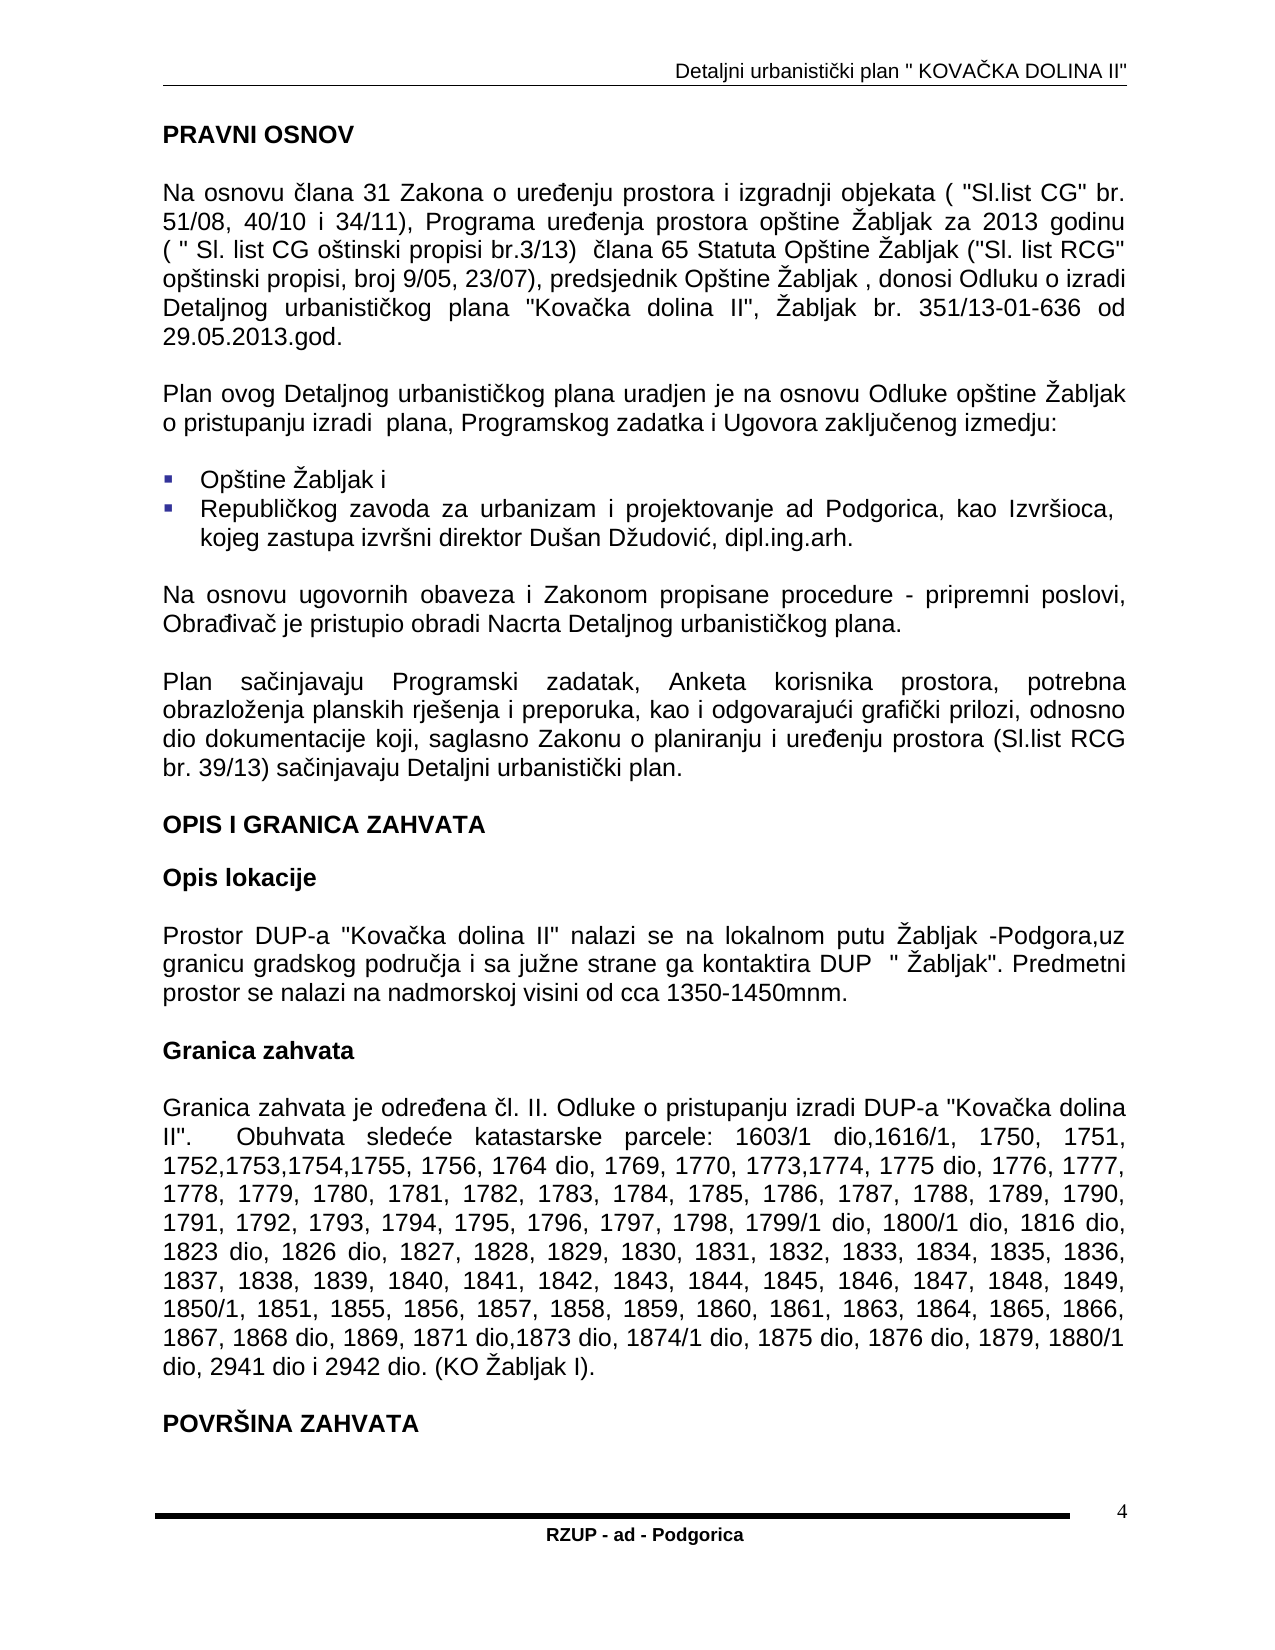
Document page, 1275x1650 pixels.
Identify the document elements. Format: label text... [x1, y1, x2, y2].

text OPIS I GRANICA ZAHVATA [162, 810, 1127, 839]
text Na osnovu ugovornih obaveza i Zakonom propisane procedure - pripremni poslovi, Obrađivač je pristupio obradi Nacrta Detaljnog urbanističkog plana. [162, 580, 1127, 638]
text Granica zahvata [162, 1036, 1127, 1064]
text PRAVNI OSNOV [162, 120, 1127, 149]
text Granica zahvata je određena čl. II. Odluke o pristupanju izradi DUP-a "Kovačka dolina II". Obuhvata sledeće katastarske parcele: 1603/1 dio,1616/1, 1750, 1751, 1752,1753,1754,1755, 1756, 1764 dio, 1769, 1770, 1773,1774, 1775 dio, 1776, 1777, 1778, 1779, 1780, 1781, 1782, 1783, 1784, 1785, 1786, 1787, 1788, 1789, 1790, 1791, 1792, 1793, 1794, 1795, 1796, 1797, 1798, 1799/1 dio, 1800/1 dio, 1816 dio, 1823 dio, 1826 dio, 1827, 1828, 1829, 1830, 1831, 1832, 1833, 1834, 1835, 1836, 1837, 1838, 1839, 1840, 1841, 1842, 1843, 1844, 1845, 1846, 1847, 1848, 1849, 1850/1, 1851, 1855, 1856, 1857, 1858, 1859, 1860, 1861, 1863, 1864, 1865, 1866, 1867, 1868 dio, 1869, 1871 dio,1873 dio, 1874/1 dio, 1875 dio, 1876 dio, 1879, 1880/1 dio, 2941 dio i 2942 dio. (KO Žabljak I). [162, 1093, 1127, 1381]
text Plan sačinjavaju Programski zadatak, Anketa korisnika prostora, potrebna obrazloženja planskih rješenja i preporuka, kao i odgovarajući grafički prilozi, odnosno dio dokumentacije koji, saglasno Zakonu o planiranju i uređenju prostora (Sl.list RCG br. 39/13) sačinjavaju Detaljni urbanistički plan. [162, 667, 1127, 782]
text POVRŠINA ZAHVATA [162, 1409, 1127, 1438]
list Opštine Žabljak i [162, 465, 1127, 494]
list Republičkog zavoda za urbanizam i projektovanje ad Podgorica, kao Izvršioca, kojeg zastupa izvršni direktor Dušan Džudović, dipl.ing.arh. [162, 494, 1127, 552]
text Plan ovog Detaljnog urbanističkog plana uradjen je na osnovu Odluke opštine Žabljak o pristupanju izradi plana, Programskog zadatka i Ugovora zaključenog izmedju: [162, 379, 1127, 436]
text Opis lokacije [162, 863, 1127, 892]
text Prostor DUP-a "Kovačka dolina II" nalazi se na lokalnom putu Žabljak -Podgora,uz granicu gradskog područja i sa južne strane ga kontaktira DUP " Žabljak". Predmetni prostor se nalazi na nadmorskoj visini od cca 1350-1450mnm. [162, 921, 1127, 1007]
text Na osnovu člana 31 Zakona o uređenju prostora i izgradnji objekata ( "Sl.list CG" br. 51/08, 40/10 i 34/11), Programa uređenja prostora opštine Žabljak za 2013 godinu ( " Sl. list CG oštinski propisi br.3/13) člana 65 Statuta Opštine Žabljak ("Sl. list RCG" opštinski propisi, broj 9/05, 23/07), predsjednik Opštine Žabljak , donosi Odluku o izradi Detaljnog urbanističkog plana "Kovačka dolina II", Žabljak br. 351/13-01-636 od 29.05.2013.god. [162, 178, 1127, 350]
